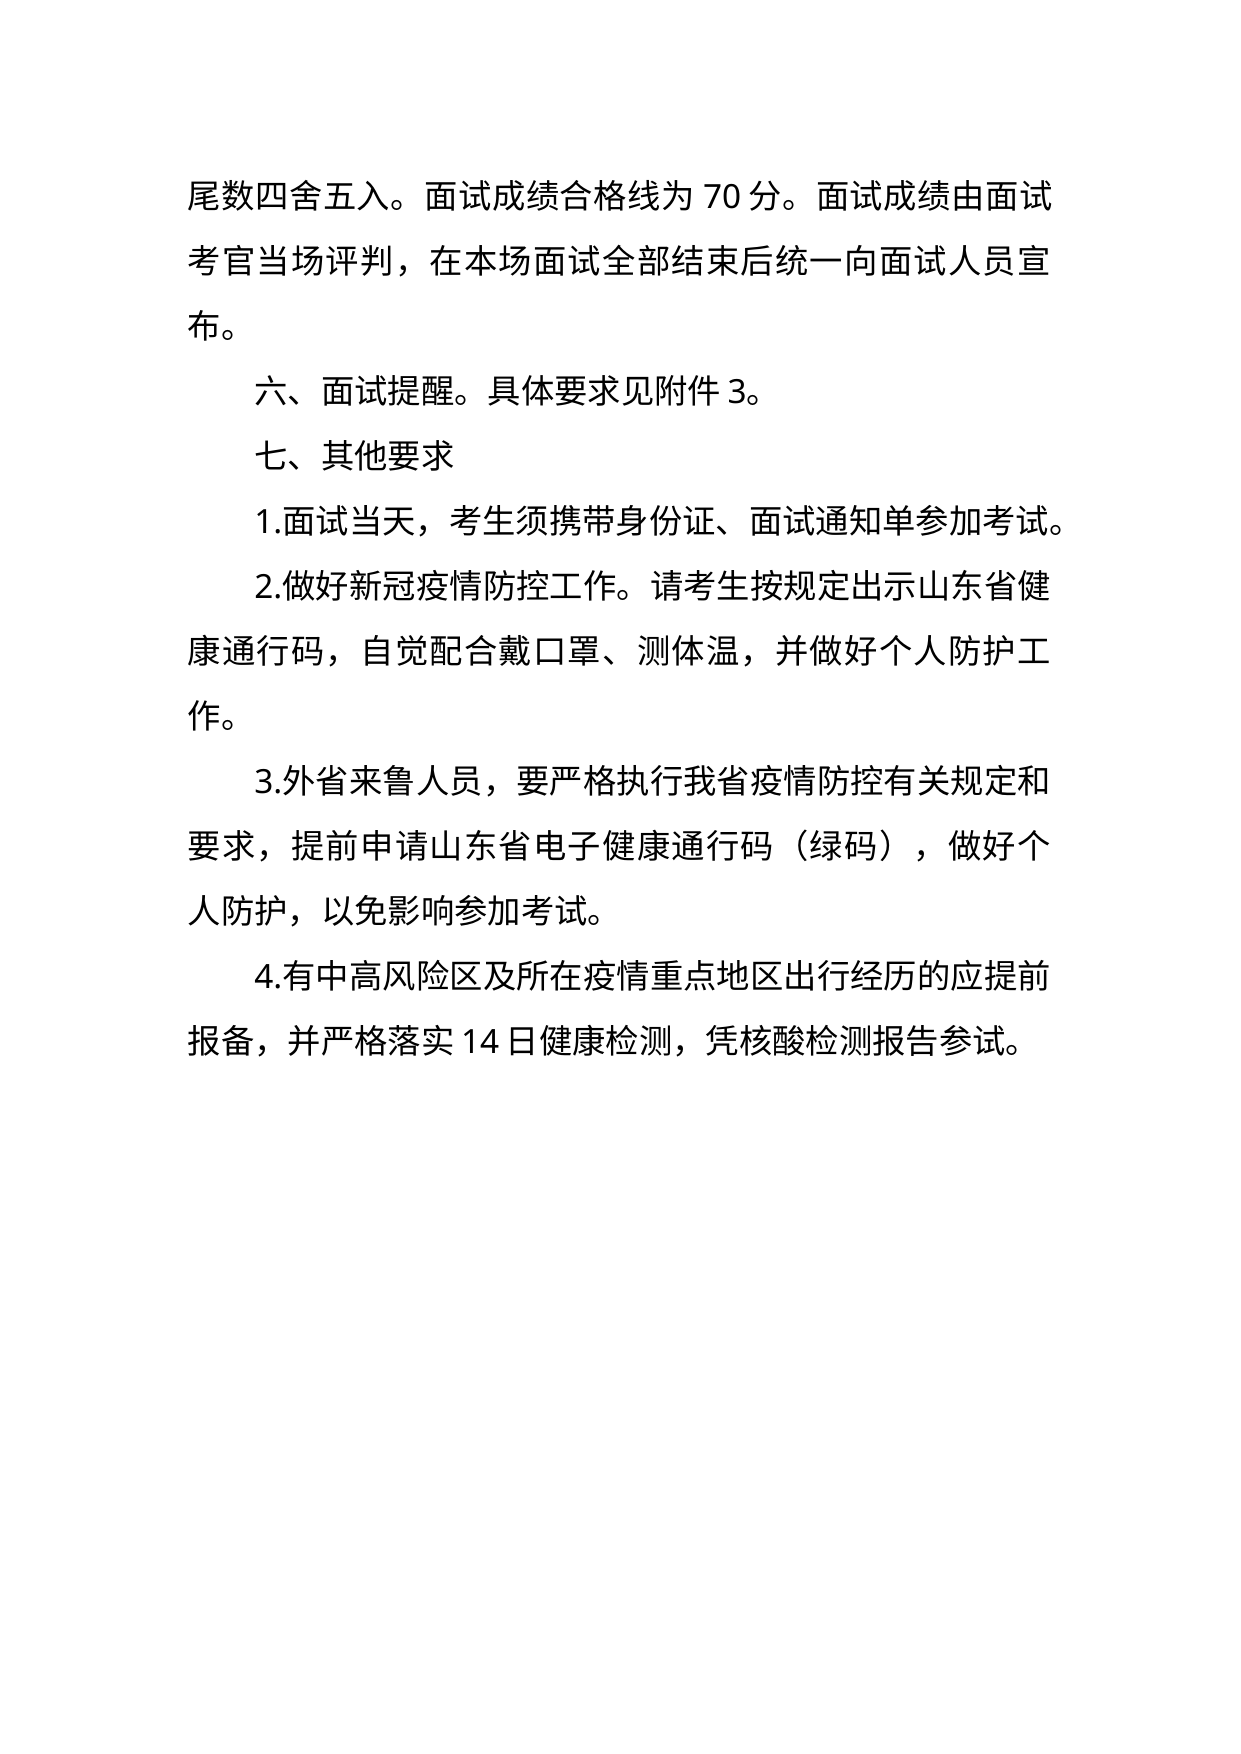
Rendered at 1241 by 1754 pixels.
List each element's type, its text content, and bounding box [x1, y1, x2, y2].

text 七、其他要求 [187, 422, 1053, 487]
text 2.做好新冠疫情防控工作。请考生按规定出示山东省健康通行码，自觉配合戴口罩、测体温，并做好个人防护工作。 [187, 552, 1053, 747]
text 3.外省来鲁人员，要严格执行我省疫情防控有关规定和要求，提前申请山东省电子健康通行码（绿码），做好个人防护，以免影响参加考试。 [187, 747, 1053, 942]
text 4.有中高风险区及所在疫情重点地区出行经历的应提前报备，并严格落实14日健康检测，凭核酸检测报告参试。 [187, 942, 1053, 1072]
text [187, 162, 1053, 357]
text 1.面试当天，考生须携带身份证、面试通知单参加考试。 [187, 487, 1053, 552]
text 六、面试提醒。具体要求见附件3。 [187, 357, 1053, 422]
